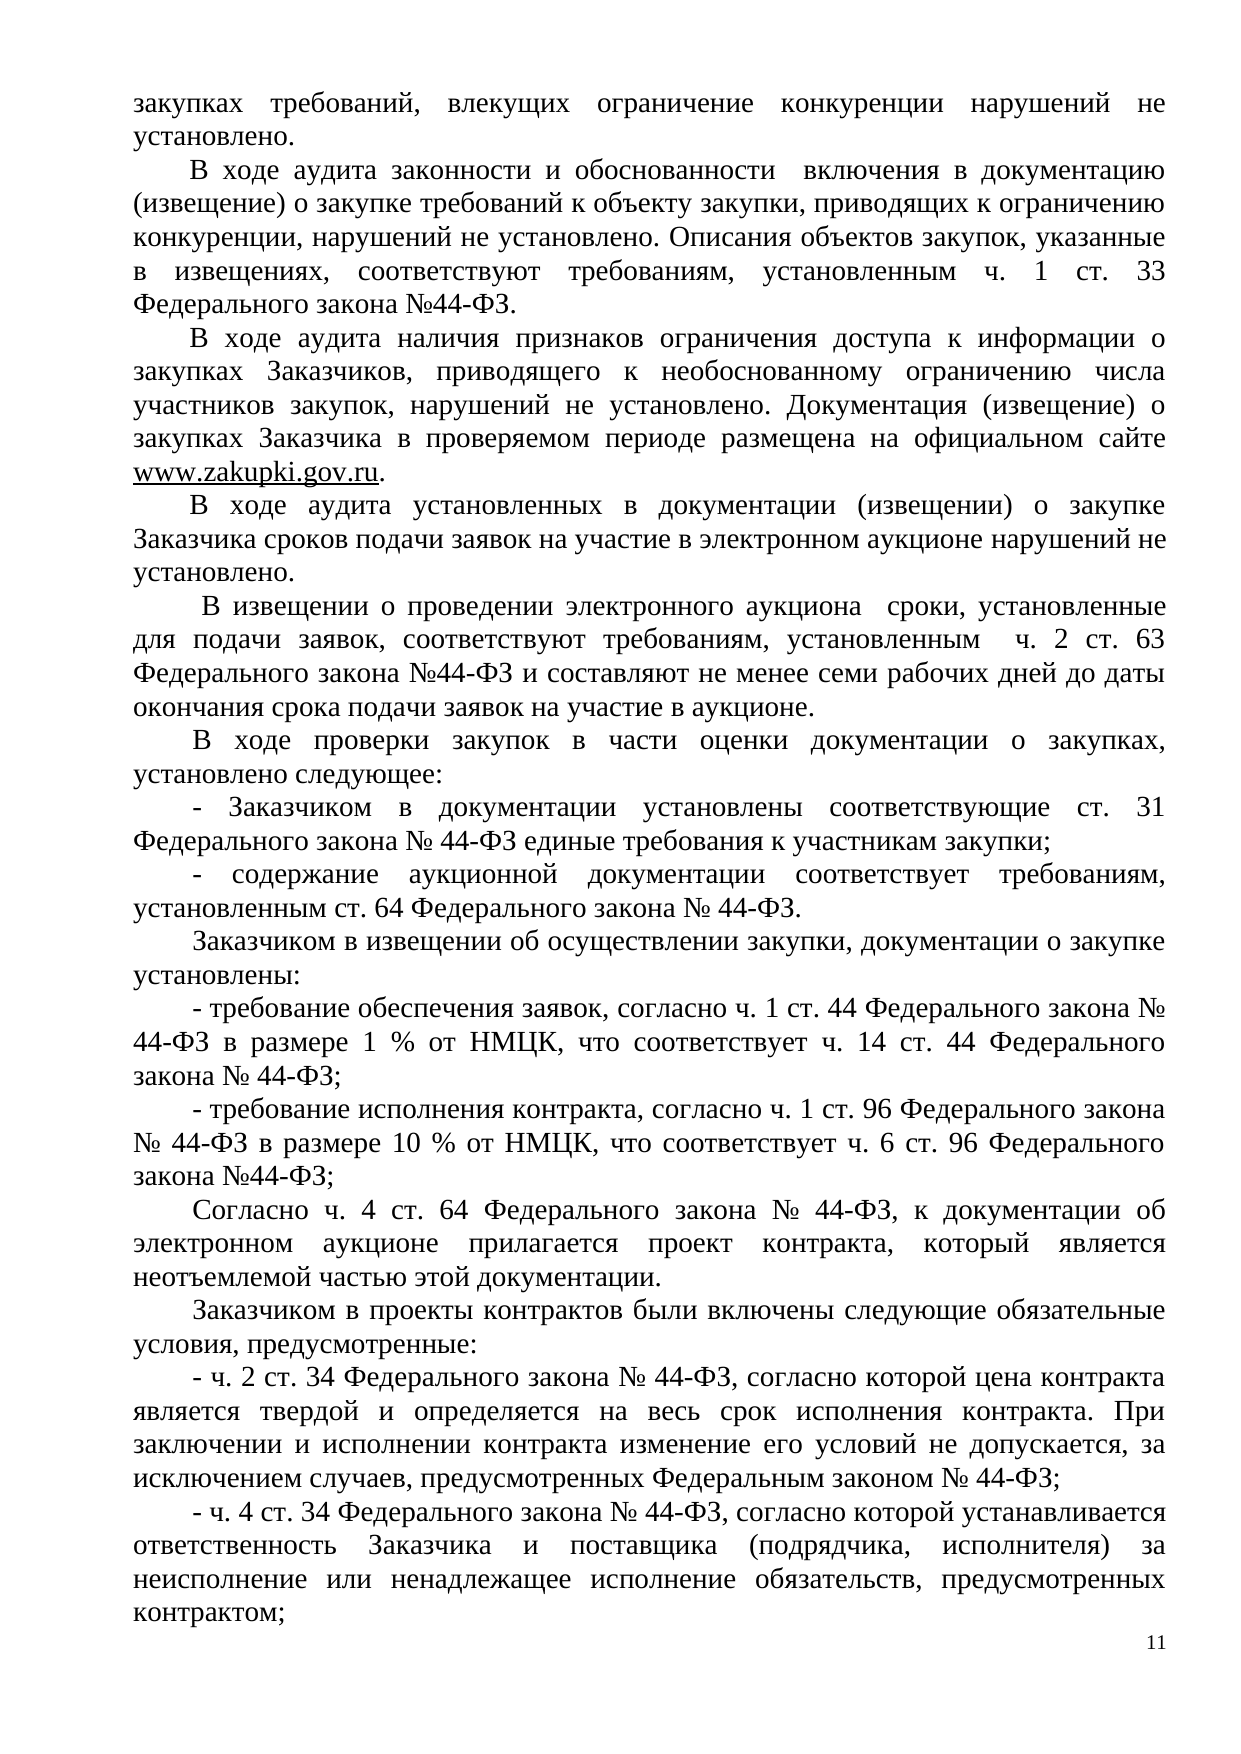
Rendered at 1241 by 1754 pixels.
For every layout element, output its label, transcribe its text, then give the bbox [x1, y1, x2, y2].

text Согласно ч. 4 ст. 64 Федерального закона № 44-ФЗ, к документации об электронном аукционе прилагается проект контракта, который является неотъемлемой частью этой документации. [133, 1192, 1167, 1292]
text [133, 85, 1167, 152]
text - ч. 2 ст. 34 Федерального закона № 44-ФЗ, согласно которой цена контракта является твердой и определяется на весь срок исполнения контракта. При заключении и исполнении контракта изменение его условий не допускается, за исключением случаев, предусмотренных Федеральным законом № 44-ФЗ; [133, 1359, 1167, 1494]
text - ч. 4 ст. 34 Федерального закона № 44-ФЗ, согласно которой устанавливается ответственность Заказчика и поставщика (подрядчика, исполнителя) за неисполнение или ненадлежащее исполнение обязательств, предусмотренных контрактом; [133, 1494, 1167, 1628]
text Заказчиком в проекты контрактов были включены следующие обязательные условия, предусмотренные: [133, 1292, 1167, 1359]
text Заказчиком в извещении об осуществлении закупки, документации о закупке установлены: [133, 923, 1167, 991]
text - содержание аукционной документации соответствует требованиям, установленным ст. 64 Федерального закона № 44-ФЗ. [133, 856, 1167, 923]
text В ходе аудита установленных в документации (извещении) о закупке Заказчика сроков подачи заявок на участие в электронном аукционе нарушений не установлено. [133, 487, 1167, 588]
text - Заказчиком в документации установлены соответствующие ст. 31 Федерального закона № 44-ФЗ единые требования к участникам закупки; [133, 789, 1167, 856]
text В ходе аудита законности и обоснованности включения в документацию (извещение) о закупке требований к объекту закупки, приводящих к ограничению конкуренции, нарушений не установлено. Описания объектов закупок, указанные в извещениях, соответствуют требованиям, установленным ч. 1 ст. 33 Федерального закона №44-ФЗ. [133, 152, 1167, 320]
text В ходе аудита наличия признаков ограничения доступа к информации о закупках Заказчиков, приводящего к необоснованному ограничению числа участников закупок, нарушений не установлено. Документация (извещение) о закупках Заказчика в проверяемом периоде размещена на официальном сайте www.zakupki.gov.ru. [133, 320, 1167, 487]
text В извещении о проведении электронного аукциона сроки, установленные для подачи заявок, соответствуют требованиям, установленным ч. 2 ст. 63 Федерального закона №44-ФЗ и составляют не менее семи рабочих дней до даты окончания срока подачи заявок на участие в аукционе. [133, 588, 1167, 722]
text - требование исполнения контракта, согласно ч. 1 ст. 96 Федерального закона № 44-ФЗ в размере 10 % от НМЦК, что соответствует ч. 6 ст. 96 Федерального закона №44-ФЗ; [133, 1091, 1167, 1192]
text - требование обеспечения заявок, согласно ч. 1 ст. 44 Федерального закона № 44-ФЗ в размере 1 % от НМЦК, что соответствует ч. 14 ст. 44 Федерального закона № 44-ФЗ; [133, 991, 1167, 1091]
text В ходе проверки закупок в части оценки документации о закупках, установлено следующее: [133, 722, 1167, 789]
